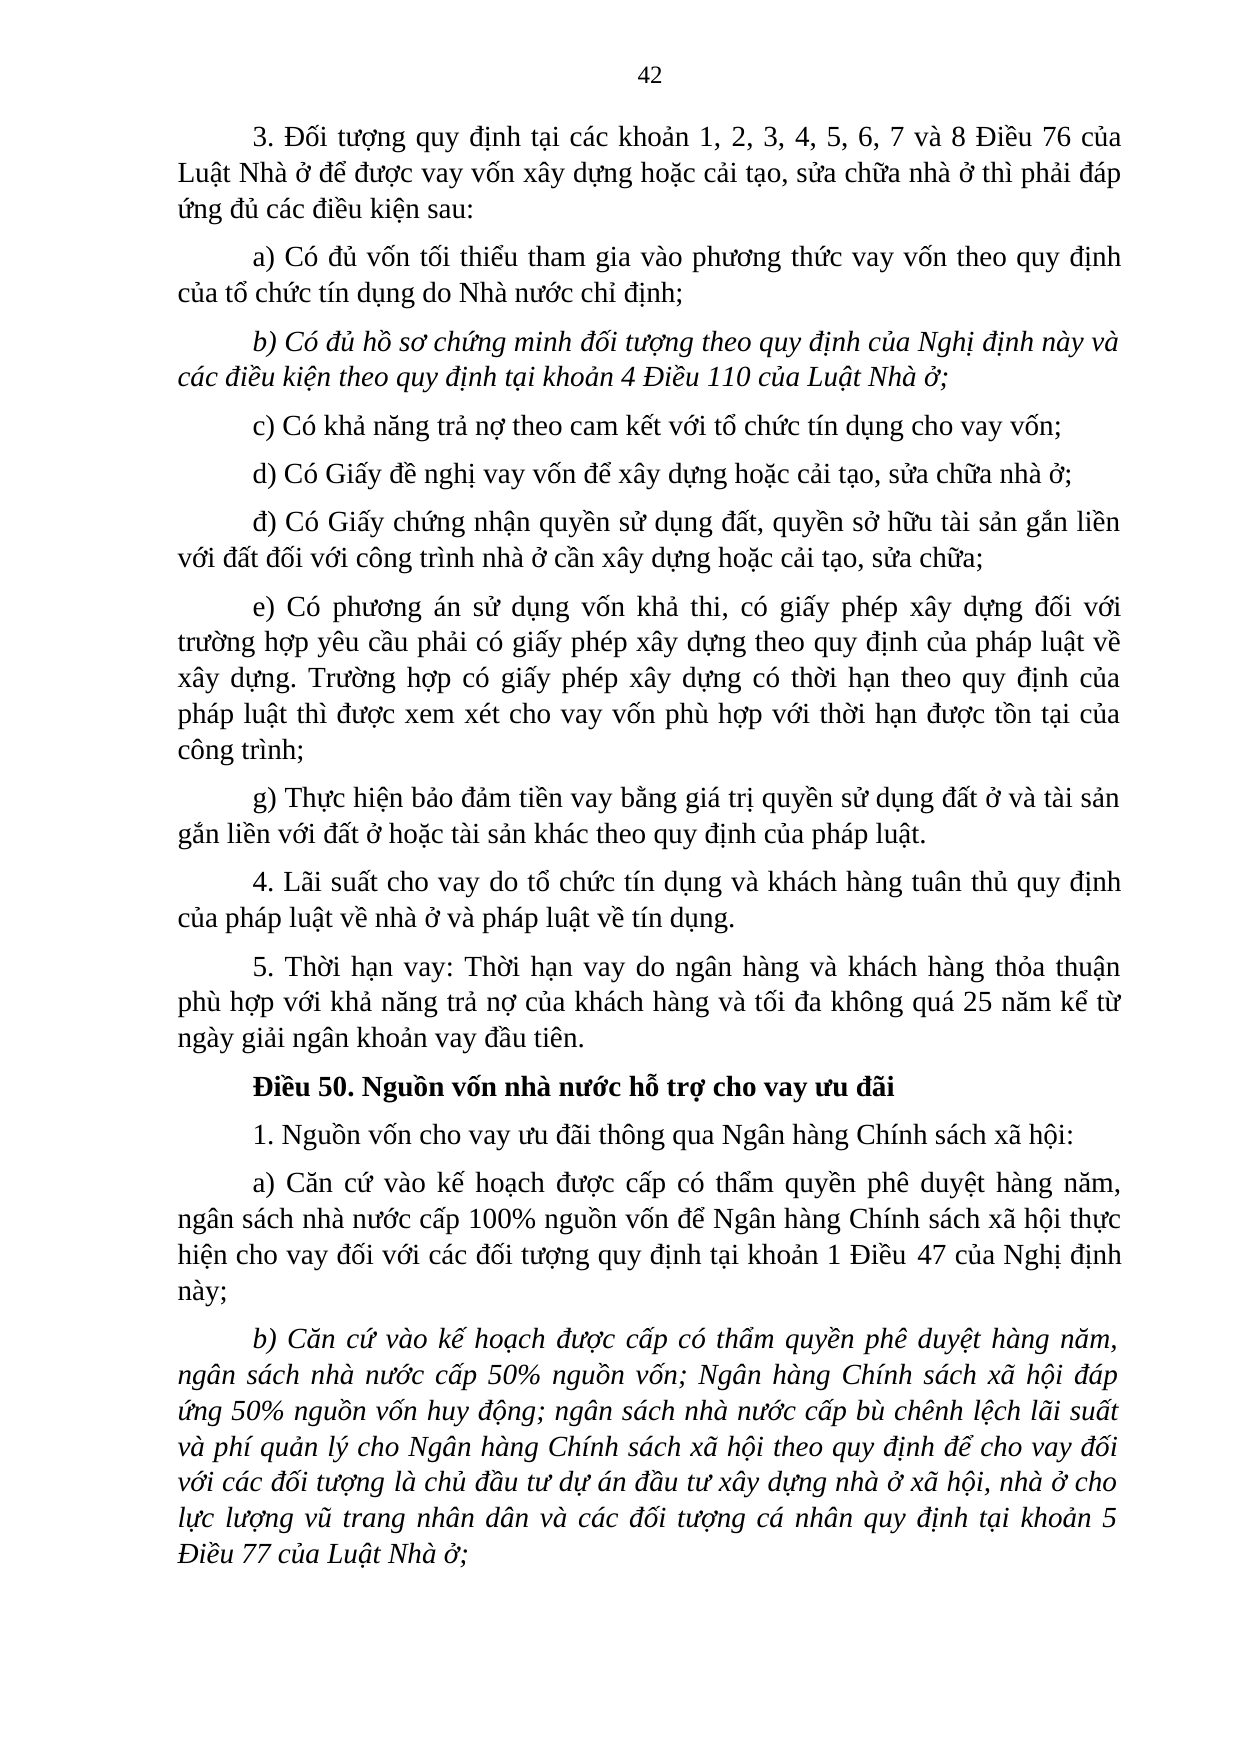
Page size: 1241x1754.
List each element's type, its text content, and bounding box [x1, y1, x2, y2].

text 3. Đối tượng quy định tại các khoản 1, 2, 3, 4, 5, 6, 7 và 8 Điều 76 của Luật Nhà ở để được vay vốn xây dựng hoặc cải tạo, sửa chữa nhà ở thì phải đáp ứng đủ các điều kiện sau: [177, 118, 1122, 226]
text 5. Thời hạn vay: Thời hạn vay do ngân hàng và khách hàng thỏa thuận phù hợp với khả năng trả nợ của khách hàng và tối đa không quá 25 năm kể từ ngày giải ngân khoản vay đầu tiên. [177, 947, 1122, 1055]
text c) Có khả năng trả nợ theo cam kết với tổ chức tín dụng cho vay vốn; [177, 406, 1122, 442]
text e) Có phương án sử dụng vốn khả thi, có giấy phép xây dựng đối với trường hợp yêu cầu phải có giấy phép xây dựng theo quy định của pháp luật về xây dựng. Trường hợp có giấy phép xây dựng có thời hạn theo quy định của pháp luật thì được xem xét cho vay vốn phù hợp với thời hạn được tồn tại của công trình; [177, 587, 1122, 766]
text b) Có đủ hồ sơ chứng minh đối tượng theo quy định của Nghị định này và các điều kiện theo quy định tại khoản 4 Điều 110 của Luật Nhà ở; [177, 322, 1122, 394]
text a) Căn cứ vào kế hoạch được cấp có thẩm quyền phê duyệt hàng năm, ngân sách nhà nước cấp 100% nguồn vốn để Ngân hàng Chính sách xã hội thực hiện cho vay đối với các đối tượng quy định tại khoản 1 Điều 47 của Nghị định này; [177, 1164, 1122, 1307]
text b) Căn cứ vào kế hoạch được cấp có thẩm quyền phê duyệt hàng năm, ngân sách nhà nước cấp 50% nguồn vốn; Ngân hàng Chính sách xã hội đáp ứng 50% nguồn vốn huy động; ngân sách nhà nước cấp bù chênh lệch lãi suất và phí quản lý cho Ngân hàng Chính sách xã hội theo quy định để cho vay đối với các đối tượng là chủ đầu tư dự án đầu tư xây dựng nhà ở xã hội, nhà ở cho lực lượng vũ trang nhân dân và các đối tượng cá nhân quy định tại khoản 5 Điều 77 của Luật Nhà ở; [177, 1320, 1122, 1571]
text g) Thực hiện bảo đảm tiền vay bằng giá trị quyền sử dụng đất ở và tài sản gắn liền với đất ở hoặc tài sản khác theo quy định của pháp luật. [177, 779, 1122, 851]
text đ) Có Giấy chứng nhận quyền sử dụng đất, quyền sở hữu tài sản gắn liền với đất đối với công trình nhà ở cần xây dựng hoặc cải tạo, sửa chữa; [177, 503, 1122, 575]
text d) Có Giấy đề nghị vay vốn để xây dựng hoặc cải tạo, sửa chữa nhà ở; [177, 455, 1122, 491]
text 4. Lãi suất cho vay do tổ chức tín dụng và khách hàng tuân thủ quy định của pháp luật về nhà ở và pháp luật về tín dụng. [177, 863, 1122, 935]
text 1. Nguồn vốn cho vay ưu đãi thông qua Ngân hàng Chính sách xã hội: [177, 1116, 1122, 1151]
text Điều 50. Nguồn vốn nhà nước hỗ trợ cho vay ưu đãi [177, 1067, 1122, 1103]
text a) Có đủ vốn tối thiểu tham gia vào phương thức vay vốn theo quy định của tổ chức tín dụng do Nhà nước chỉ định; [177, 238, 1122, 310]
